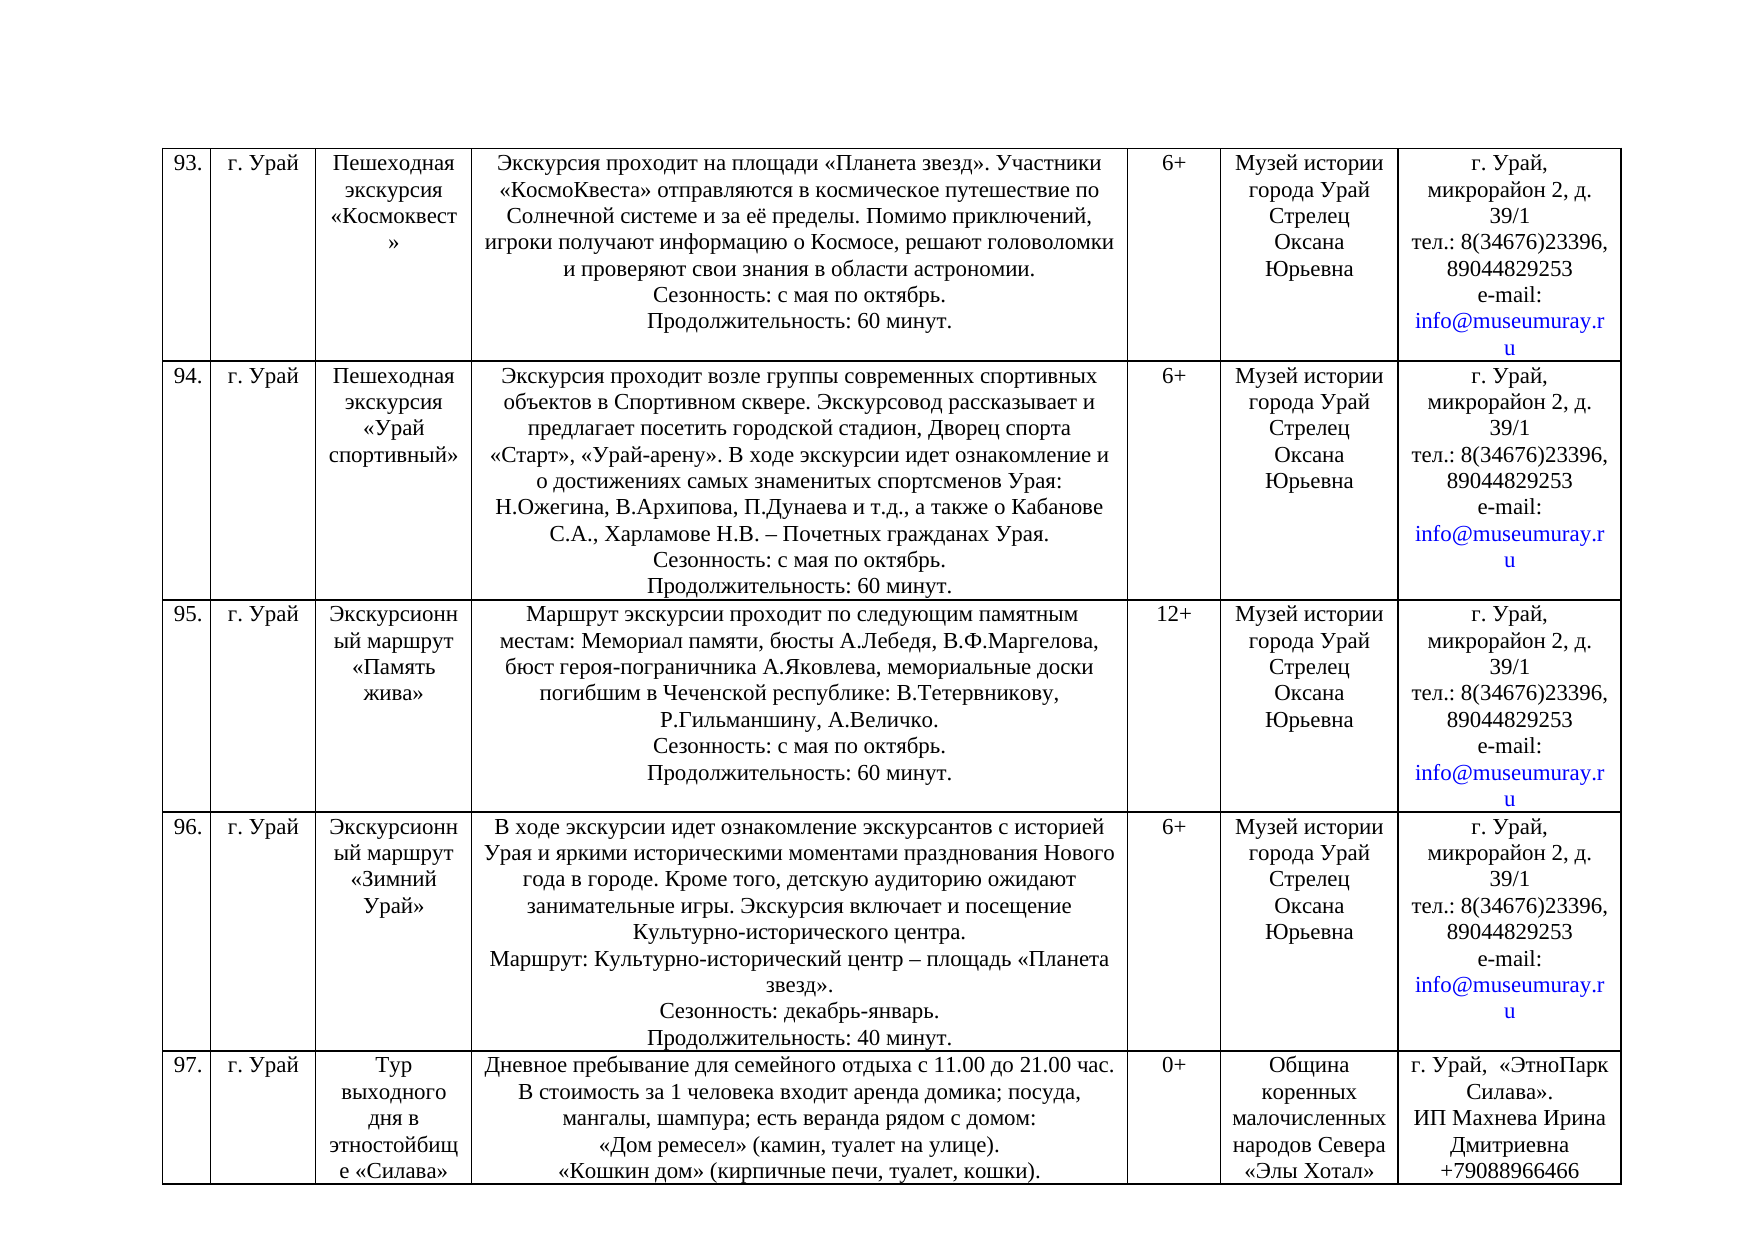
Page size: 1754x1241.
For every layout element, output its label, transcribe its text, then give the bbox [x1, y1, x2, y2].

table_cell г. Урай [211, 1052, 315, 1183]
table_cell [1399, 149, 1620, 360]
table_cell 6+ [1128, 362, 1220, 599]
table_cell Экскурсия проходит на площади «Планета звезд». Участники «КосмоКвеста» отправляются в космическое путешествие по Солнечной системе и за её пределы. Помимо приключений, игроки получают информацию о Космосе, решают головоломки и проверяют свои знания в области астрономии. Сезонность: с мая по октябрь. Продолжительность: 60 минут. [472, 149, 1127, 360]
table_cell Экскурсионный маршрут «Зимний Урай» [316, 813, 471, 1050]
table_cell г. Урай, микрорайон 2, д. 39/1 тел.: 8(34676)23396, 89044829253 e-mail: info@museumuray.ru [1399, 601, 1620, 811]
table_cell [316, 1052, 471, 1183]
table_cell 0+ [1128, 1052, 1220, 1183]
table_cell [163, 1052, 210, 1183]
table_cell Музей истории города Урай Стрелец Оксана Юрьевна [1221, 362, 1397, 599]
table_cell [1399, 1052, 1620, 1183]
table_cell Экскурсия проходит возле группы современных спортивных объектов в Спортивном сквере. Экскурсовод рассказывает и предлагает посетить городской стадион, Дворец спорта «Старт», «Урай-арену». В ходе экскурсии идет ознакомление и о достижениях самых знаменитых спортсменов Урая: Н.Ожегина, В.Архипова, П.Дунаева и т.д., а также о Кабанове С.А., Харламове Н.В. – Почетных гражданах Урая. Сезонность: с мая по октябрь. Продолжительность: 60 минут. [472, 362, 1127, 599]
table_cell г. Урай, микрорайон 2, д. 39/1 тел.: 8(34676)23396, 89044829253 e-mail: info@museumuray.ru [1399, 813, 1620, 1050]
table_cell г. Урай [211, 149, 315, 360]
table_cell [163, 813, 210, 1050]
table_cell [163, 149, 210, 360]
table_cell 6+ [1128, 149, 1220, 360]
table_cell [1221, 149, 1397, 360]
table_cell Пешеходная экскурсия «Космоквест» [316, 149, 471, 360]
table_cell [163, 362, 210, 599]
table_cell Пешеходная экскурсия «Урай спортивный» [316, 362, 471, 599]
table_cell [472, 1052, 1127, 1183]
table_cell г. Урай [211, 362, 315, 599]
table_cell Экскурсионный маршрут «Память жива» [316, 601, 471, 811]
table_cell Музей истории города Урай Стрелец Оксана Юрьевна [1221, 813, 1397, 1050]
table_cell Маршрут экскурсии проходит по следующим памятным местам: Мемориал памяти, бюсты А.Лебедя, В.Ф.Маргелова, бюст героя-пограничника А.Яковлева, мемориальные доски погибшим в Чеченской республике: В.Тетервникову, Р.Гильманшину, А.Величко. Сезонность: с мая по октябрь. Продолжительность: 60 минут. [472, 601, 1127, 811]
table_cell Музей истории города Урай Стрелец Оксана Юрьевна [1221, 601, 1397, 811]
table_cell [1221, 1052, 1397, 1183]
table_cell [163, 601, 210, 811]
table_cell 6+ [1128, 813, 1220, 1050]
table_cell 12+ [1128, 601, 1220, 811]
table_cell г. Урай [211, 813, 315, 1050]
table_cell г. Урай [211, 601, 315, 811]
table_cell г. Урай, микрорайон 2, д. 39/1 тел.: 8(34676)23396, 89044829253 e-mail: info@museumuray.ru [1399, 362, 1620, 599]
table_cell В ходе экскурсии идет ознакомление экскурсантов с историей Урая и яркими историческими моментами празднования Нового года в городе. Кроме того, детскую аудиторию ожидают занимательные игры. Экскурсия включает и посещение Культурно-исторического центра. Маршрут: Культурно-исторический центр – площадь «Планета звезд». Сезонность: декабрь-январь. Продолжительность: 40 минут. [472, 813, 1127, 1050]
